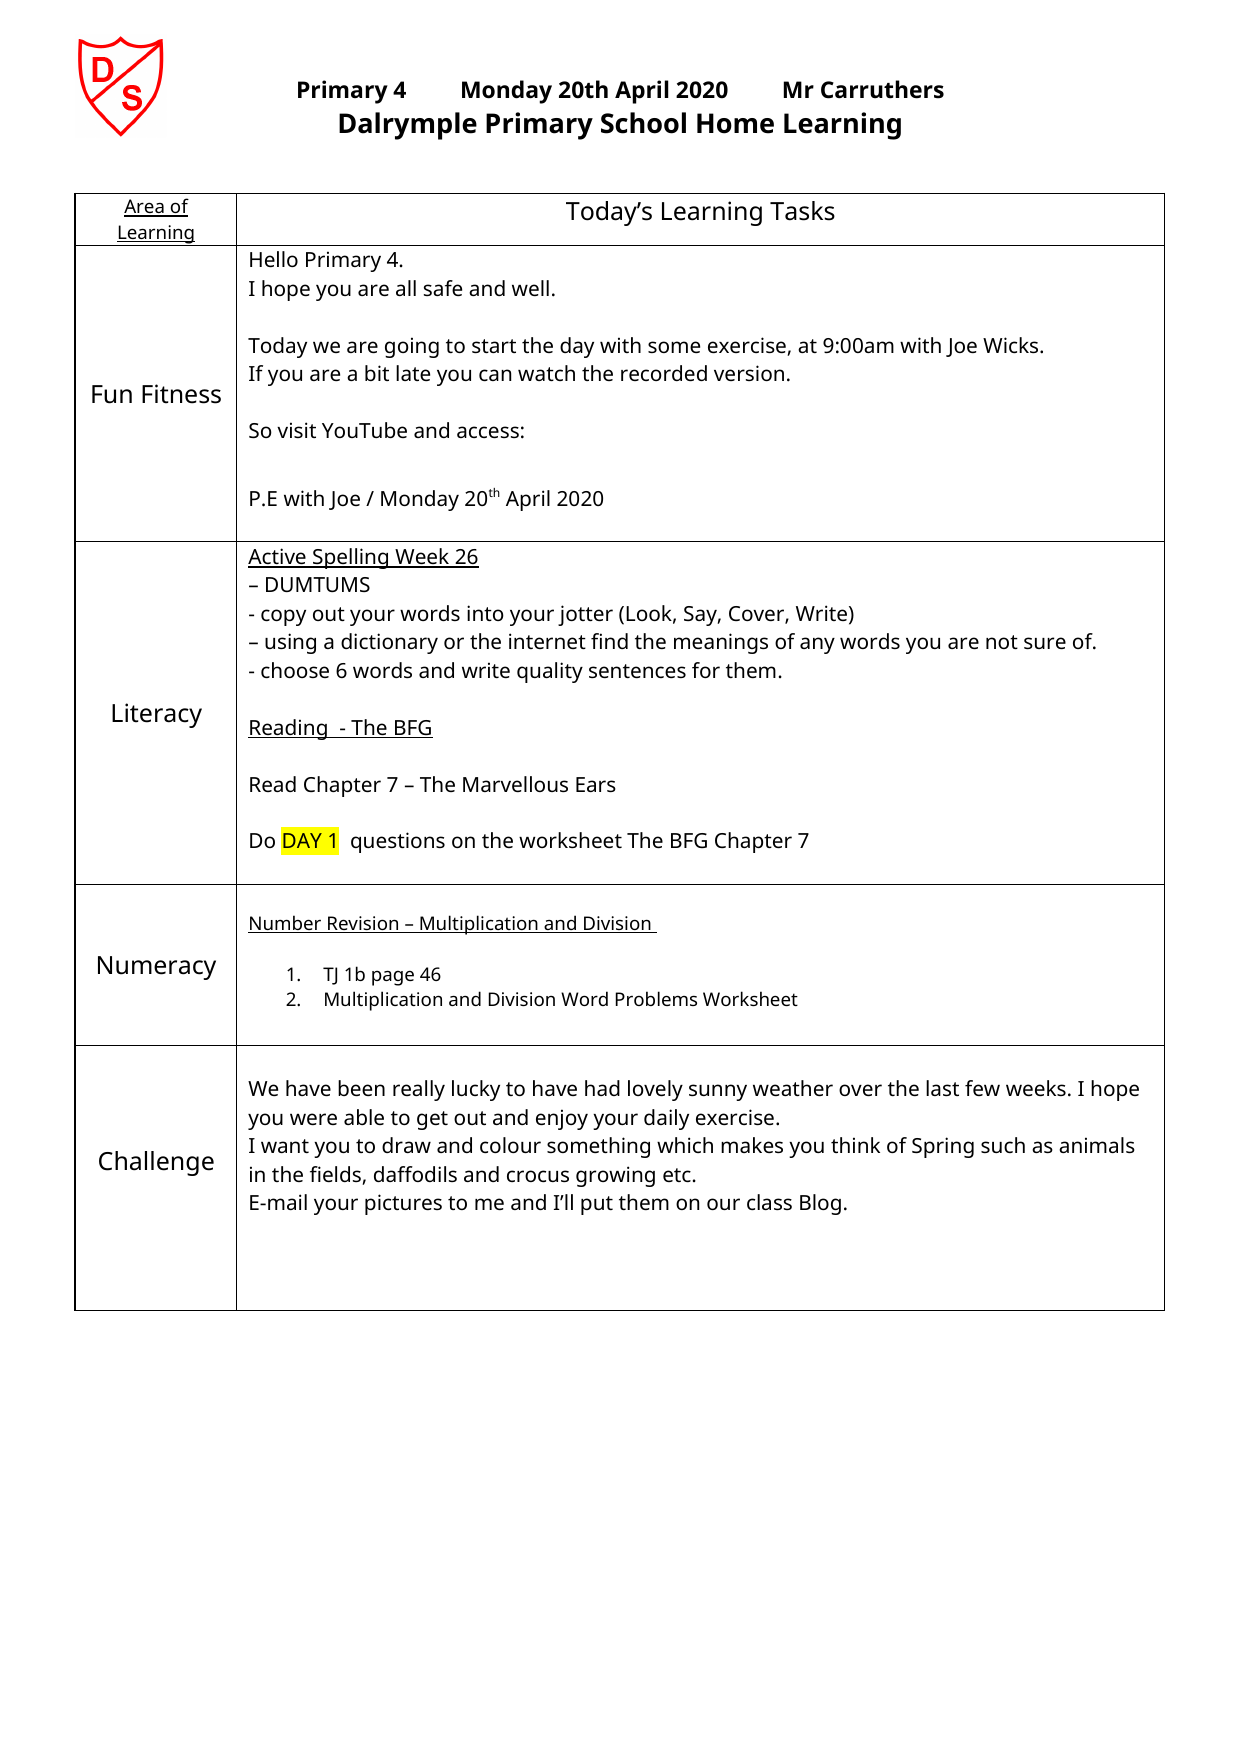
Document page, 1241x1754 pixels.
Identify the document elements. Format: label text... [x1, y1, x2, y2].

table_cell We have been really lucky to have had lovely sunny weather over the last few weeks. I hope you were able to get out and enjoy your daily exercise. I want you to draw and colour something which makes you think of Spring such as animals in the fields, daffodils and crocus growing etc. E-mail your pictures to me and I’ll put them on our class Blog. [237, 1046, 1164, 1309]
table_cell Fun Fitness [76, 246, 236, 541]
table_cell Numeracy [76, 885, 236, 1045]
table_header Area of Learning [76, 194, 236, 244]
table_header Today’s Learning Tasks [237, 194, 1164, 244]
table_cell Hello Primary 4. I hope you are all safe and well. Today we are going to start the day with some exercise, at 9:00am with Joe Wicks. If you are a bit late you can watch the recorded version. So visit YouTube and access: P.E with Joe / Monday 20th April 2020 [237, 246, 1164, 541]
table_cell Challenge [76, 1046, 236, 1309]
table_cell Literacy [76, 542, 236, 883]
picture [75, 34, 167, 138]
table_cell Number Revision – Multiplication and Division TJ 1b page 46 Multiplication and Division Word Problems Worksheet [237, 885, 1164, 1045]
table_cell Active Spelling Week 26 – DUMTUMS - copy out your words into your jotter (Look, Say, Cover, Write) – using a dictionary or the internet find the meanings of any words you are not sure of. - choose 6 words and write quality sentences for them. Reading - The BFG Read Chapter 7 – The Marvellous Ears Do DAY 1 questions on the worksheet The BFG Chapter 7 [237, 542, 1164, 883]
